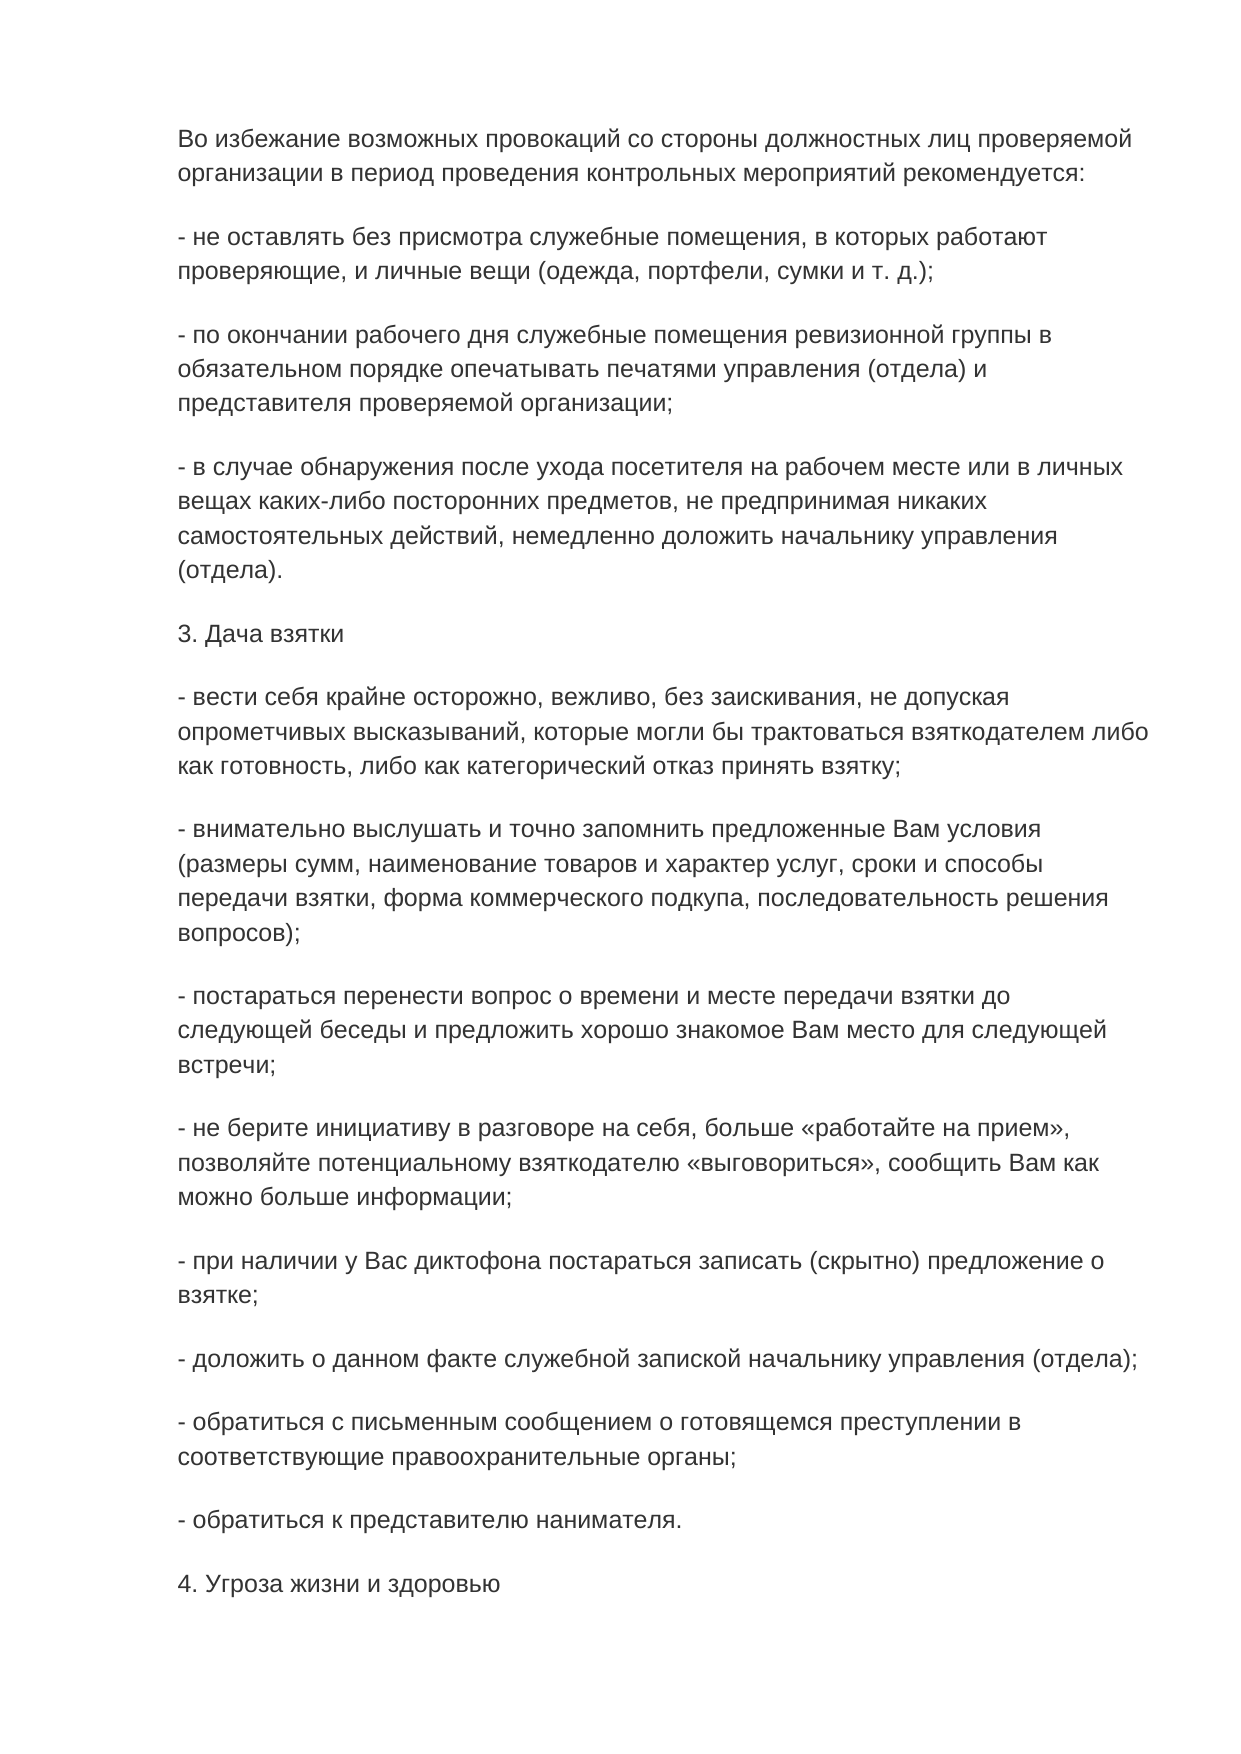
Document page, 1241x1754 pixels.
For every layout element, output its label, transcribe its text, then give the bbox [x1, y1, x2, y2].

text Во избежание возможных провокаций со стороны должностных лиц проверяемой организации в период проведения контрольных мероприятий рекомендуется: [177, 118, 1152, 187]
text - обратиться с письменным сообщением о готовящемся преступлении в соответствующие правоохранительные органы; [177, 1401, 1152, 1470]
text - в случае обнаружения после ухода посетителя на рабочем месте или в личных вещах каких-либо посторонних предметов, не предпринимая никаких самостоятельных действий, немедленно доложить начальнику управления (отдела). [177, 446, 1152, 584]
text - внимательно выслушать и точно запомнить предложенные Вам условия (размеры сумм, наименование товаров и характер услуг, сроки и способы передачи взятки, форма коммерческого подкупа, последовательность решения вопросов); [177, 809, 1152, 946]
text - вести себя крайне осторожно, вежливо, без заискивания, не допуская опрометчивых высказываний, которые могли бы трактоваться взяткодателем либо как готовность, либо как категорический отказ принять взятку; [177, 676, 1152, 779]
text - по окончании рабочего дня служебные помещения ревизионной группы в обязательном порядке опечатывать печатями управления (отдела) и представителя проверяемой организации; [177, 314, 1152, 417]
text - постараться перенести вопрос о времени и месте передачи взятки до следующей беседы и предложить хорошо знакомое Вам место для следующей встречи; [177, 975, 1152, 1078]
text - обратиться к представителю нанимателя. [177, 1499, 1152, 1534]
text 4. Угроза жизни и здоровью [177, 1563, 1152, 1597]
text - не берите инициативу в разговоре на себя, больше «работайте на прием», позволяйте потенциальному взяткодателю «выговориться», сообщить Вам как можно больше информации; [177, 1108, 1152, 1211]
text - при наличии у Вас диктофона постараться записать (скрытно) предложение о взятке; [177, 1240, 1152, 1309]
text - доложить о данном факте служебной запиской начальнику управления (отдела); [177, 1338, 1152, 1372]
text - не оставлять без присмотра служебные помещения, в которых работают проверяющие, и личные вещи (одежда, портфели, сумки и т. д.); [177, 216, 1152, 285]
text 3. Дача взятки [177, 613, 1152, 647]
